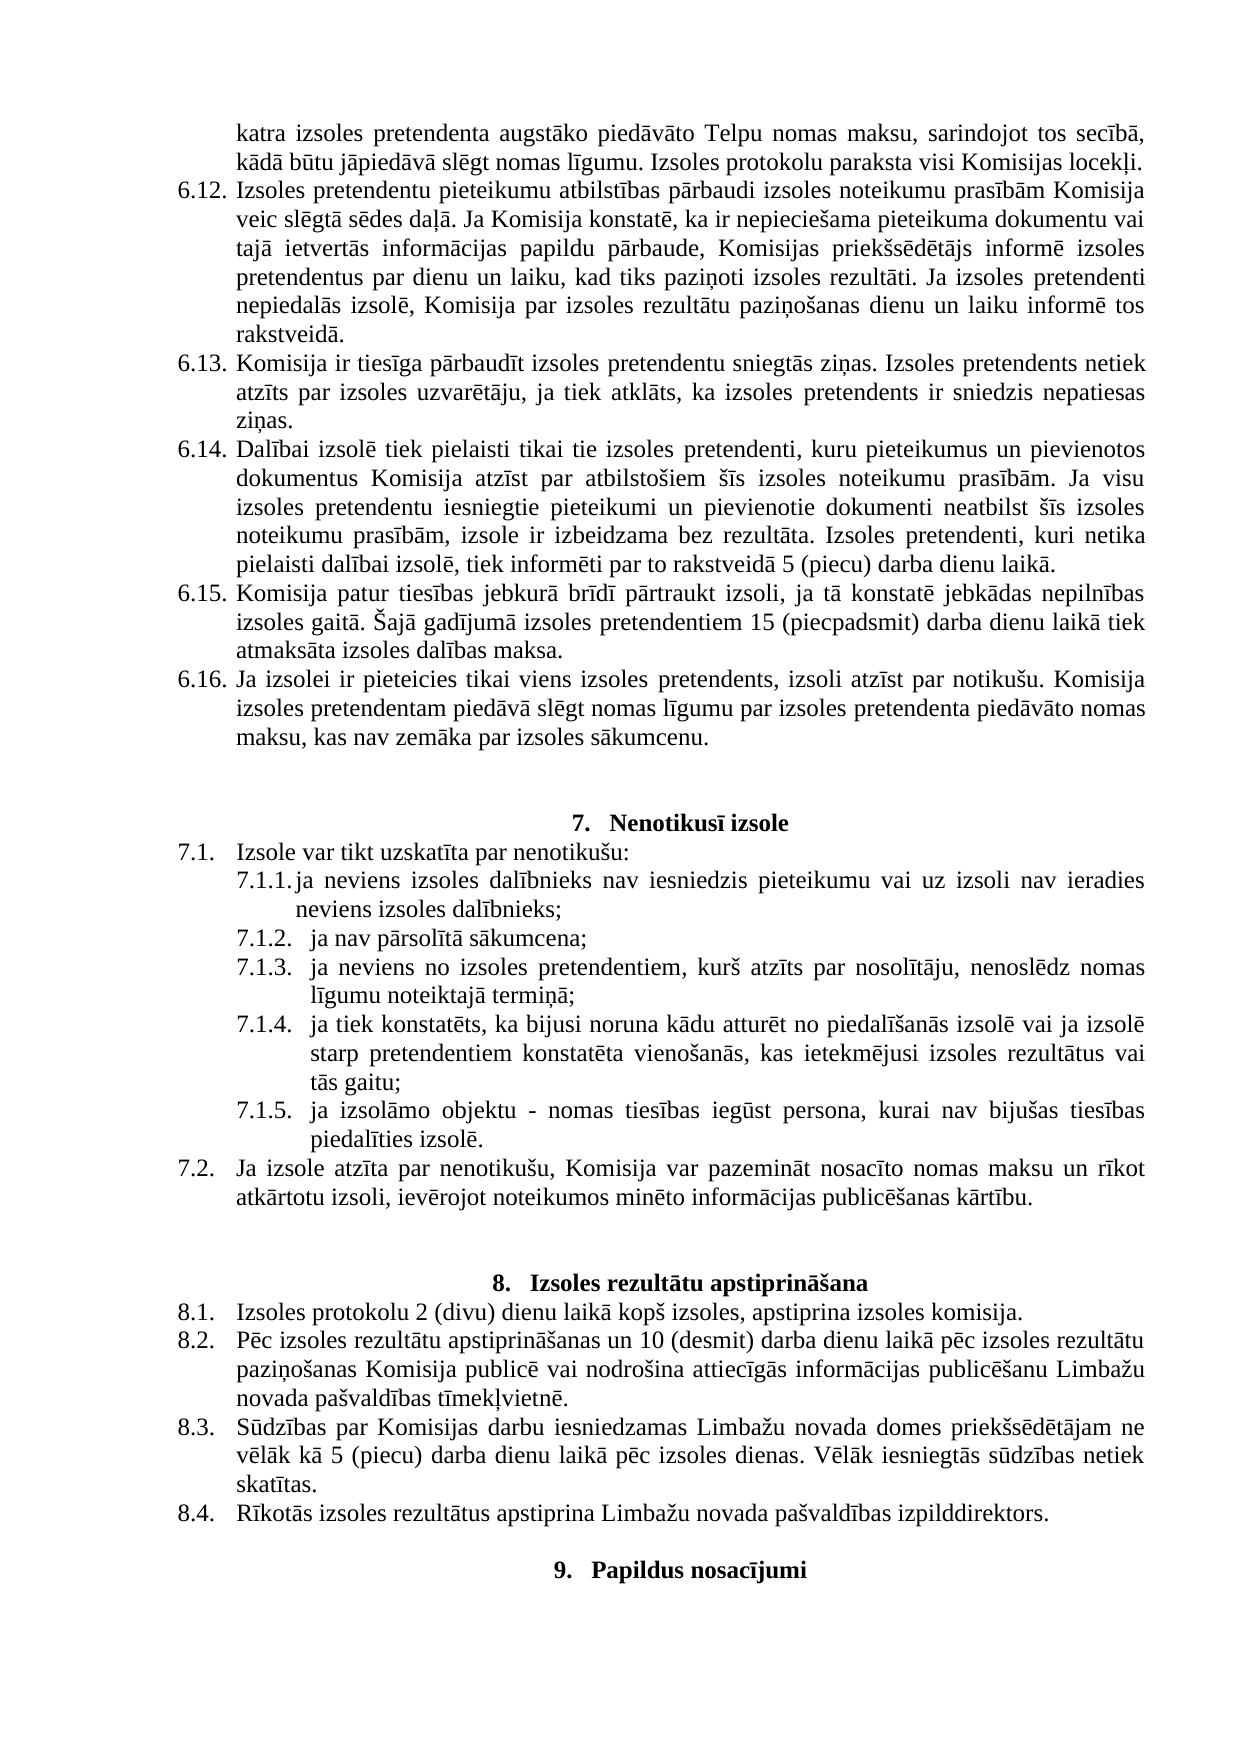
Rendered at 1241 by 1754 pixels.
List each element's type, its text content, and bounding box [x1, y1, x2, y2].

list Izsoles pretendentu pieteikumu atbilstības pārbaudi izsoles noteikumu prasībām Komisija veic slēgtā sēdes daļā. Ja Komisija konstatē, ka ir nepieciešama pieteikuma dokumentu vai tajā ietvertās informācijas papildu pārbaude, Komisijas priekšsēdētājs informē izsoles pretendentus par dienu un laiku, kad tiks paziņoti izsoles rezultāti. Ja izsoles pretendenti nepiedalās izsolē, Komisija par izsoles rezultātu paziņošanas dienu un laiku informē tos rakstveidā. [177, 176, 1146, 348]
list Ja izsolei ir pieteicies tikai viens izsoles pretendents, izsoli atzīst par notikušu. Komisija izsoles pretendentam piedāvā slēgt nomas līgumu par izsoles pretendenta piedāvāto nomas maksu, kas nav zemāka par izsoles sākumcenu. [177, 664, 1146, 751]
list Izsoles rezultātu apstiprināšana [215, 1268, 1146, 1297]
list Nenotikusī izsole [215, 808, 1146, 837]
list Ja izsole atzīta par nenotikušu, Komisija var pazemināt nosacīto nomas maksu un rīkot atkārtotu izsoli, ievērojot noteikumos minēto informācijas publicēšanas kārtību. [177, 1153, 1146, 1211]
list Sūdzības par Komisijas darbu iesniedzamas Limbažu novada domes priekšsēdētājam ne vēlāk kā 5 (piecu) darba dienu laikā pēc izsoles dienas. Vēlāk iesniegtās sūdzības netiek skatītas. [177, 1412, 1146, 1498]
list ja tiek konstatēts, ka bijusi noruna kādu atturēt no piedalīšanās izsolē vai ja izsolē starp pretendentiem konstatēta vienošanās, kas ietekmējusi izsoles rezultātus vai tās gaitu; [236, 1009, 1146, 1096]
list Komisija ir tiesīga pārbaudīt izsoles pretendentu sniegtās ziņas. Izsoles pretendents netiek atzīts par izsoles uzvarētāju, ja tiek atklāts, ka izsoles pretendents ir sniedzis nepatiesas ziņas. [177, 348, 1146, 434]
list ja neviens no izsoles pretendentiem, kurš atzīts par nosolītāju, nenoslēdz nomas līgumu noteiktajā termiņā; [236, 952, 1146, 1009]
list Izsole var tikt uzskatīta par nenotikušu: [177, 837, 1146, 866]
list Rīkotās izsoles rezultātus apstiprina Limbažu novada pašvaldības izpilddirektors. [177, 1498, 1146, 1527]
list Pēc izsoles rezultātu apstiprināšanas un 10 (desmit) darba dienu laikā pēc izsoles rezultātu paziņošanas Komisija publicē vai nodrošina attiecīgās informācijas publicēšanu Limbažu novada pašvaldības tīmekļvietnē. [177, 1326, 1146, 1412]
list Dalībai izsolē tiek pielaisti tikai tie izsoles pretendenti, kuru pieteikumus un pievienotos dokumentus Komisija atzīst par atbilstošiem šīs izsoles noteikumu prasībām. Ja visu izsoles pretendentu iesniegtie pieteikumi un pievienotie dokumenti neatbilst šīs izsoles noteikumu prasībām, izsole ir izbeidzama bez rezultāta. Izsoles pretendenti, kuri netika pielaisti dalībai izsolē, tiek informēti par to rakstveidā 5 (piecu) darba dienu laikā. [177, 434, 1146, 578]
list ja izsolāmo objektu - nomas tiesības iegūst persona, kurai nav bijušas tiesības piedalīties izsolē. [236, 1096, 1146, 1153]
list Izsoles protokolu 2 (divu) dienu laikā kopš izsoles, apstiprina izsoles komisija. [177, 1297, 1146, 1326]
list Komisija patur tiesības jebkurā brīdī pārtraukt izsoli, ja tā konstatē jebkādas nepilnības izsoles gaitā. Šajā gadījumā izsoles pretendentiem 15 (piecpadsmit) darba dienu laikā tiek atmaksāta izsoles dalības maksa. [177, 578, 1146, 664]
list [177, 118, 1146, 176]
list Papildus nosacījumi [215, 1556, 1146, 1584]
list ja neviens izsoles dalībnieks nav iesniedzis pieteikumu vai uz izsoli nav ieradies neviens izsoles dalībnieks; [236, 866, 1146, 923]
list ja nav pārsolītā sākumcena; [236, 923, 1146, 952]
